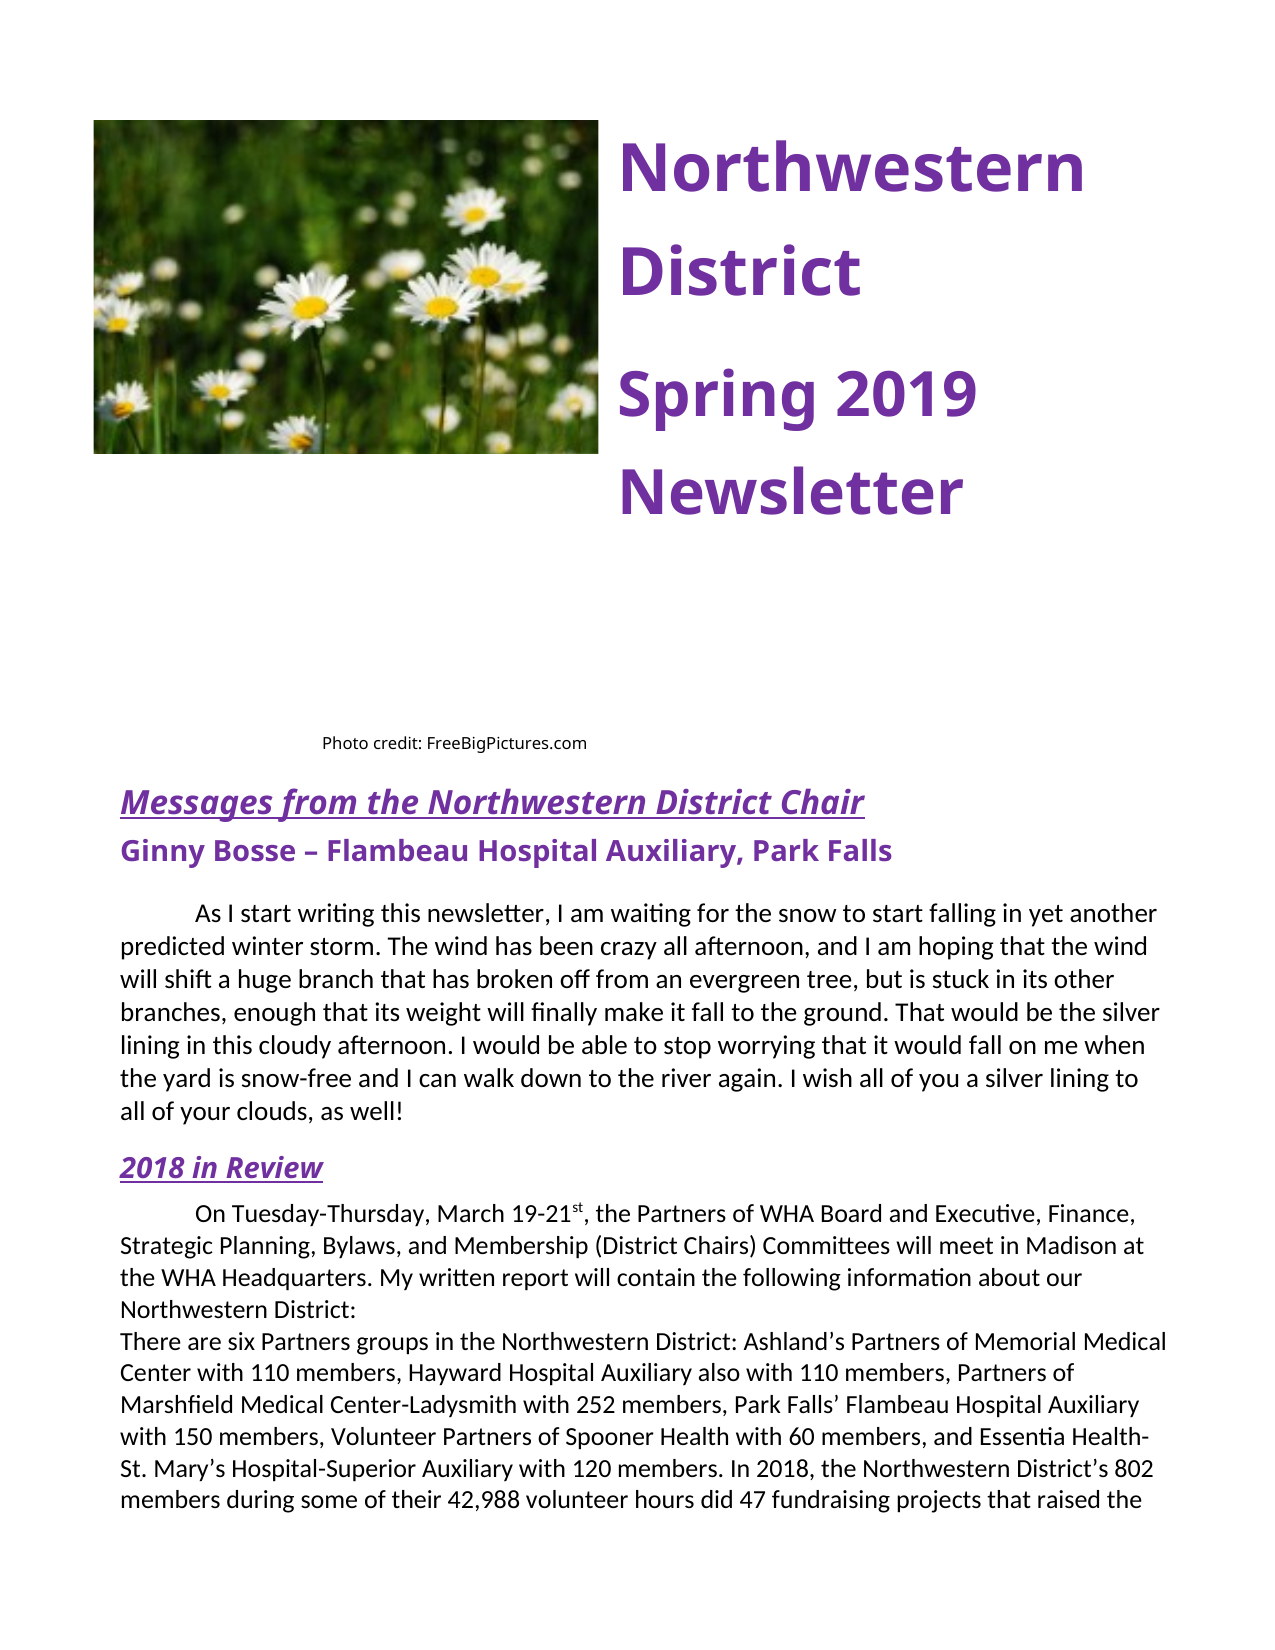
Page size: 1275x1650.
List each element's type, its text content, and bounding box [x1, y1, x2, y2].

picture [93, 120, 599, 454]
text On Tuesday-Thursday, March 19-21st, the Partners of WHA Board and Executive, Finance, Strategic Planning, Bylaws, and Membership (District Chairs) Committees will meet in Madison at the WHA Headquarters. My written report will contain the following information about our Northwestern District: [120, 1198, 1170, 1325]
text Photo credit: FreeBigPictures.com [120, 732, 1170, 754]
text Northwestern District [599, 120, 1170, 315]
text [120, 1325, 1170, 1515]
text Spring 2019 Newsletter [120, 349, 1170, 532]
text Messages from the Northwestern District Chair Ginny Bosse – Flambeau Hospital Auxiliary, Park Falls [120, 778, 1170, 869]
text As I start writing this newsletter, I am waiting for the snow to start falling in yet another predicted winter storm. The wind has been crazy all afternoon, and I am hoping that the wind will shift a huge branch that has broken off from an evergreen tree, but is stuck in its other branches, enough that its weight will finally make it fall to the ground. That would be the silver lining in this cloudy afternoon. I would be able to stop worrying that it would fall on me when the yard is snow-free and I can walk down to the river again. I wish all of you a silver lining to all of your clouds, as well! [120, 896, 1170, 1127]
text 2018 in Review [120, 1148, 1170, 1187]
